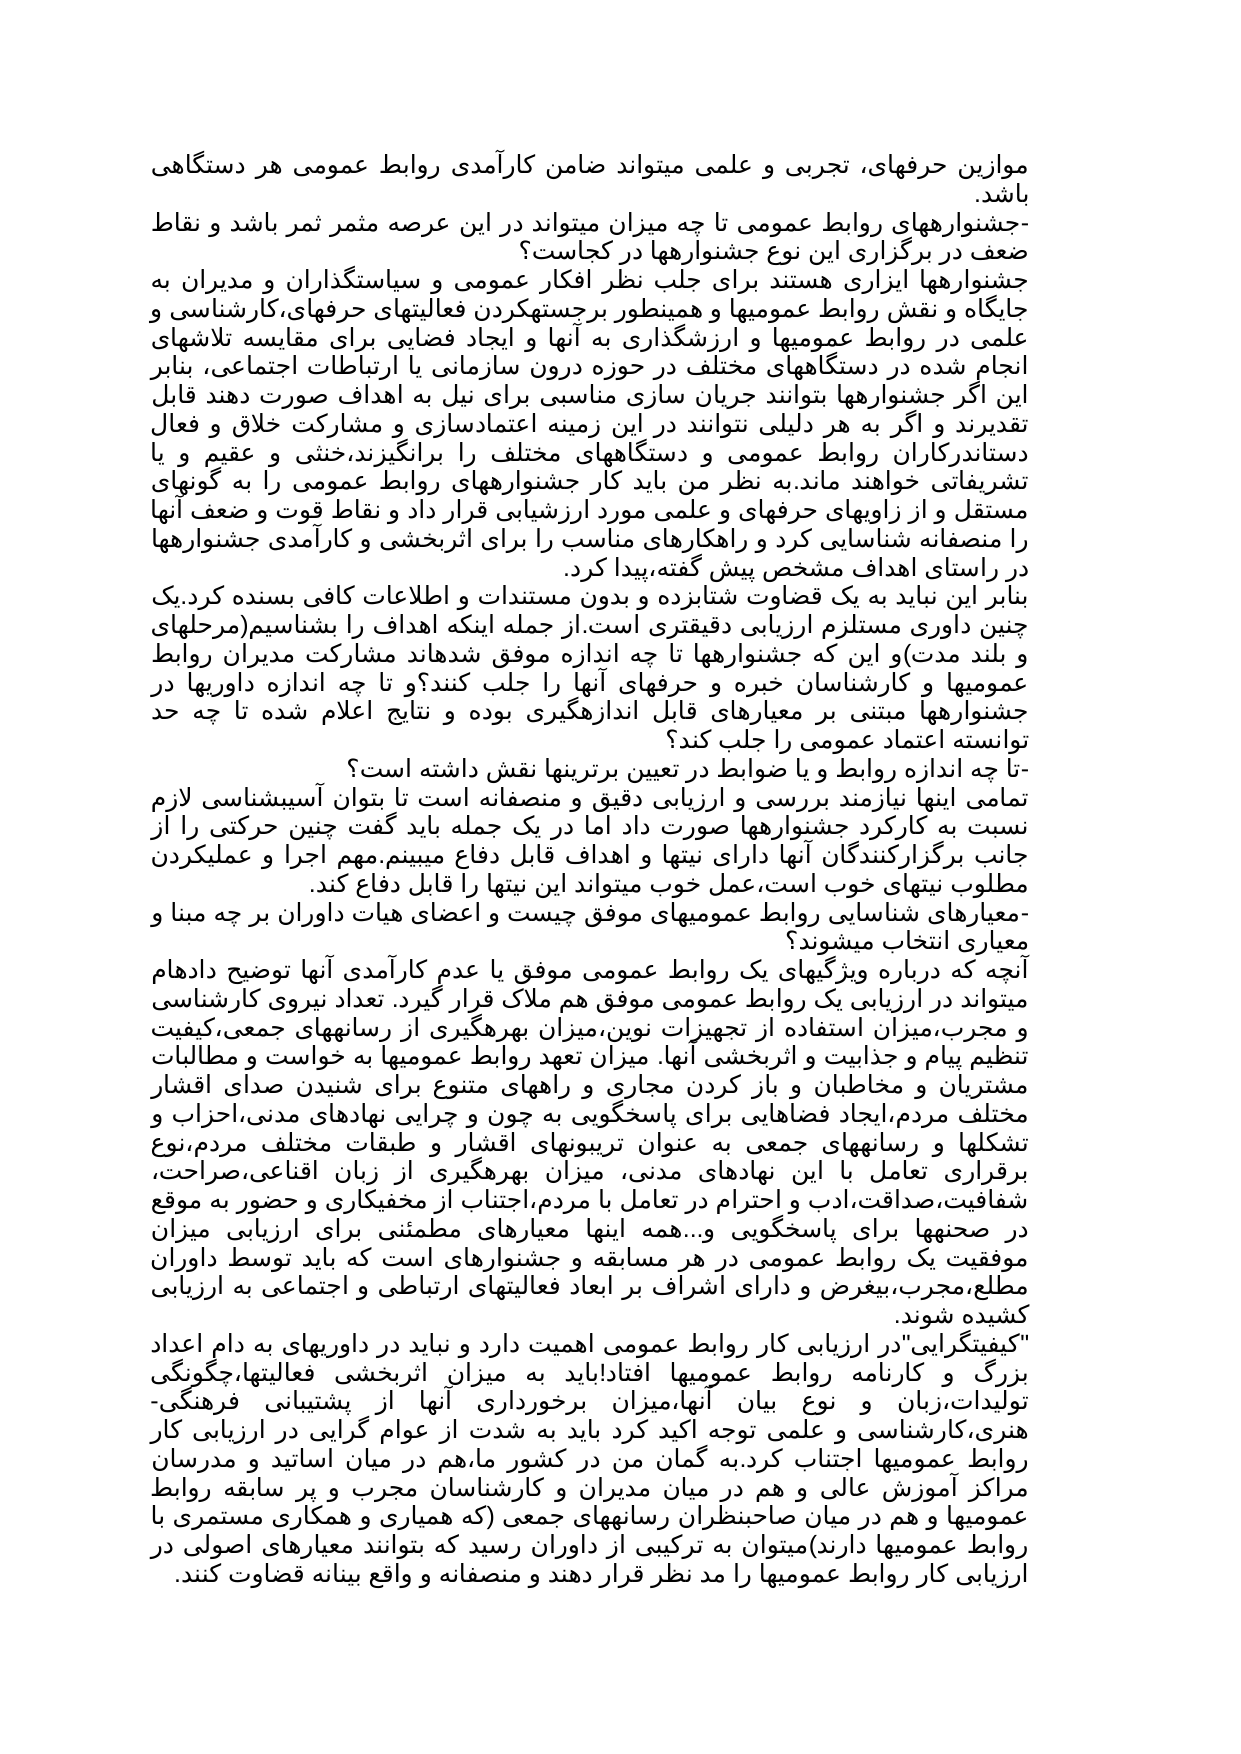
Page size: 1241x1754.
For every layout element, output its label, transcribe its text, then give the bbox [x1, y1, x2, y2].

text آنچه که درباره ویژگی‏های یک روابط عمومی موفق یا عدم کارآمدی آنها توضیح داده‏ام می‏تواند در ارزیابی یک‏ روابط عمومی موفق هم ملاک قرار گیرد. تعداد نیروی کارشناسی و مجرب،میزان‏ استفاده از تجهیزات نوین،میزان‏ بهره‏گیری از رسانه‏های جمعی،کیفیت‏ تنظیم پیام و جذابیت و اثربخشی آنها. میزان تعهد روابط عمومی‏ها به خواست‏ و مطالبات مشتریان و مخاطبان و باز کردن مجاری و راه‏های متنوع برای‏ شنیدن صدای اقشار مختلف مردم،ایجاد فضاهایی برای پاسخگویی به چون و چرایی نهادهای مدنی،احزاب و تشکل‏ها و رسانه‏های جمعی به عنوان تریبون‏های‏ اقشار و طبقات مختلف مردم،نوع‏ برقراری تعامل با این نهادهای مدنی، میزان بهره‏گیری از زبان اقناعی،صراحت، شفافیت،صداقت،ادب و احترام در تعامل‏ با مردم،اجتناب از مخفی‏کاری و حضور به موقع در صحنه‏ها برای پاسخگویی‏ و...همه اینها معیارهای مطمئنی برای‏ ارزیابی میزان موفقیت یک روابط عمومی‏ در هر مسابقه و جشنواره‏ای است که باید توسط داوران مطلع،مجرب،بی‏غرض‏ و دارای اشراف بر ابعاد فعالیت‏های‏ ارتباطی و اجتماعی به ارزیابی کشیده‏ شوند. [150, 955, 1029, 1329]
text تمامی این‏ها نیازمند بررسی و ارزیابی‏ دقیق و منصفانه است تا بتوان‏ آسیب‏شناسی لازم نسبت به کارکرد جشنواره‏ها صورت داد اما در یک جمله‏ باید گفت چنین حرکتی را از جانب‏ برگزارکنندگان آنها دارای نیت‏ها و اهداف‏ قابل دفاع می‏بینم.مهم اجرا و عملی‏کردن‏ مطلوب نیت‏های خوب است،عمل خوب‏ می‏تواند این نیت‏ها را قابل دفاع کند. [150, 782, 1029, 897]
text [150, 150, 1029, 207]
text بنابر این نباید به یک قضاوت شتاب‏زده‏ و بدون مستندات و اطلاعات کافی بسنده‏ کرد.یک چنین داوری مستلزم ارزیابی‏ دقیق‏تری است.از جمله این‏که اهداف را بشناسیم(مرحله‏ای و بلند مدت)و این که‏ جشنواره‏ها تا چه اندازه موفق شده‏اند مشارکت مدیران روابط عمومی‏ها و کارشناسان خبره و حرفه‏ای آنها را جلب‏ کنند؟و تا چه اندازه داوری‏ها در جشنواره‏ها مبتنی بر معیارهای قابل‏ اندازه‏گیری بوده و نتایج اعلام شده تا چه‏ حد توانسته اعتماد عمومی را جلب کند؟ [150, 581, 1029, 754]
text -معیارهای شناسایی روابط عمومی‏های موفق چیست و اعضای‏ هیات داوران بر چه مبنا و معیاری‏ انتخاب می‏شوند؟ [150, 897, 1029, 955]
text "کیفیت‏گرایی‏"در ارزیابی کار روابط عمومی اهمیت دارد و نباید در داوری‏های‏ به دام اعداد بزرگ و کارنامه روابط عمومی‏ها افتاد!باید به میزان اثربخشی‏ فعالیت‏ها،چگونگی تولیدات،زبان و نوع‏ بیان آنها،میزان برخورداری آنها از پشتیبانی فرهنگی-هنری،کارشناسی و علمی توجه اکید کرد باید به شدت از عوام‏ گرایی در ارزیابی کار روابط عمومی‏ها اجتناب کرد.به گمان من در کشور ما،هم‏ در میان اساتید و مدرسان مراکز آموزش‏ عالی و هم در میان مدیران و کارشناسان‏ مجرب و پر سابقه روابط عمومی‏ها و هم‏ در میان صاحب‏نظران رسانه‏های جمعی‏ (که همیاری و همکاری مستمری با روابط عمومی‏ها دارند)می‏توان به ترکیبی از داوران رسید که بتوانند معیارهای‏ اصولی در ارزیابی کار روابط عمومی‏ها را مد نظر قرار دهند و منصفانه و واقع‏ بینانه قضاوت کنند. [150, 1329, 1029, 1587]
text جشنواره‏ها ایزاری هستند برای جلب‏ نظر افکار عمومی و سیاست‏گذاران و مدیران به جایگاه و نقش روابط عمومی‏ها و همین‏طور برجسته‏کردن فعالیت‏های‏ حرفه‏ای،کارشناسی و علمی در روابط عمومی‏ها و ارزش‏گذاری به آنها و ایجاد فضایی برای مقایسه تلاش‏های انجام‏ شده در دستگاه‏های مختلف در حوزه‏ درون سازمانی یا ارتباطات اجتماعی، بنابر این اگر جشنواره‏ها بتوانند جریان‏ سازی مناسبی برای نیل به اهداف‏ صورت دهند قابل تقدیرند و اگر به هر دلیلی نتوانند در این زمینه اعتمادسازی‏ و مشارکت خلاق و فعال دست‏اندرکاران‏ روابط عمومی و دستگاه‏های مختلف را برانگیزند،خنثی و عقیم و یا تشریفاتی‏ خواهند ماند.به نظر من باید کار جشنواره‏های روابط عمومی را به گونه‏ای‏ مستقل و از زاویه‏ای حرفه‏ای و علمی‏ مورد ارزشیابی قرار داد و نقاط قوت و ضعف آنها را منصفانه شناسایی کرد و راهکارهای مناسب را برای اثربخشی و کارآمدی جشنواره‏ها در راستای اهداف‏ مشخص پیش گفته،پیدا کرد. [150, 265, 1029, 581]
text -تا چه اندازه روابط و یا ضوابط در تعیین برترین‏ها نقش داشته است؟ [150, 754, 1029, 782]
text -جشنواره‏های روابط عمومی تا چه‏ میزان می‏تواند در این عرصه مثمر ثمر باشد و نقاط ضعف در برگزاری‏ این نوع جشنواره‏ها در کجاست؟ [150, 207, 1029, 265]
